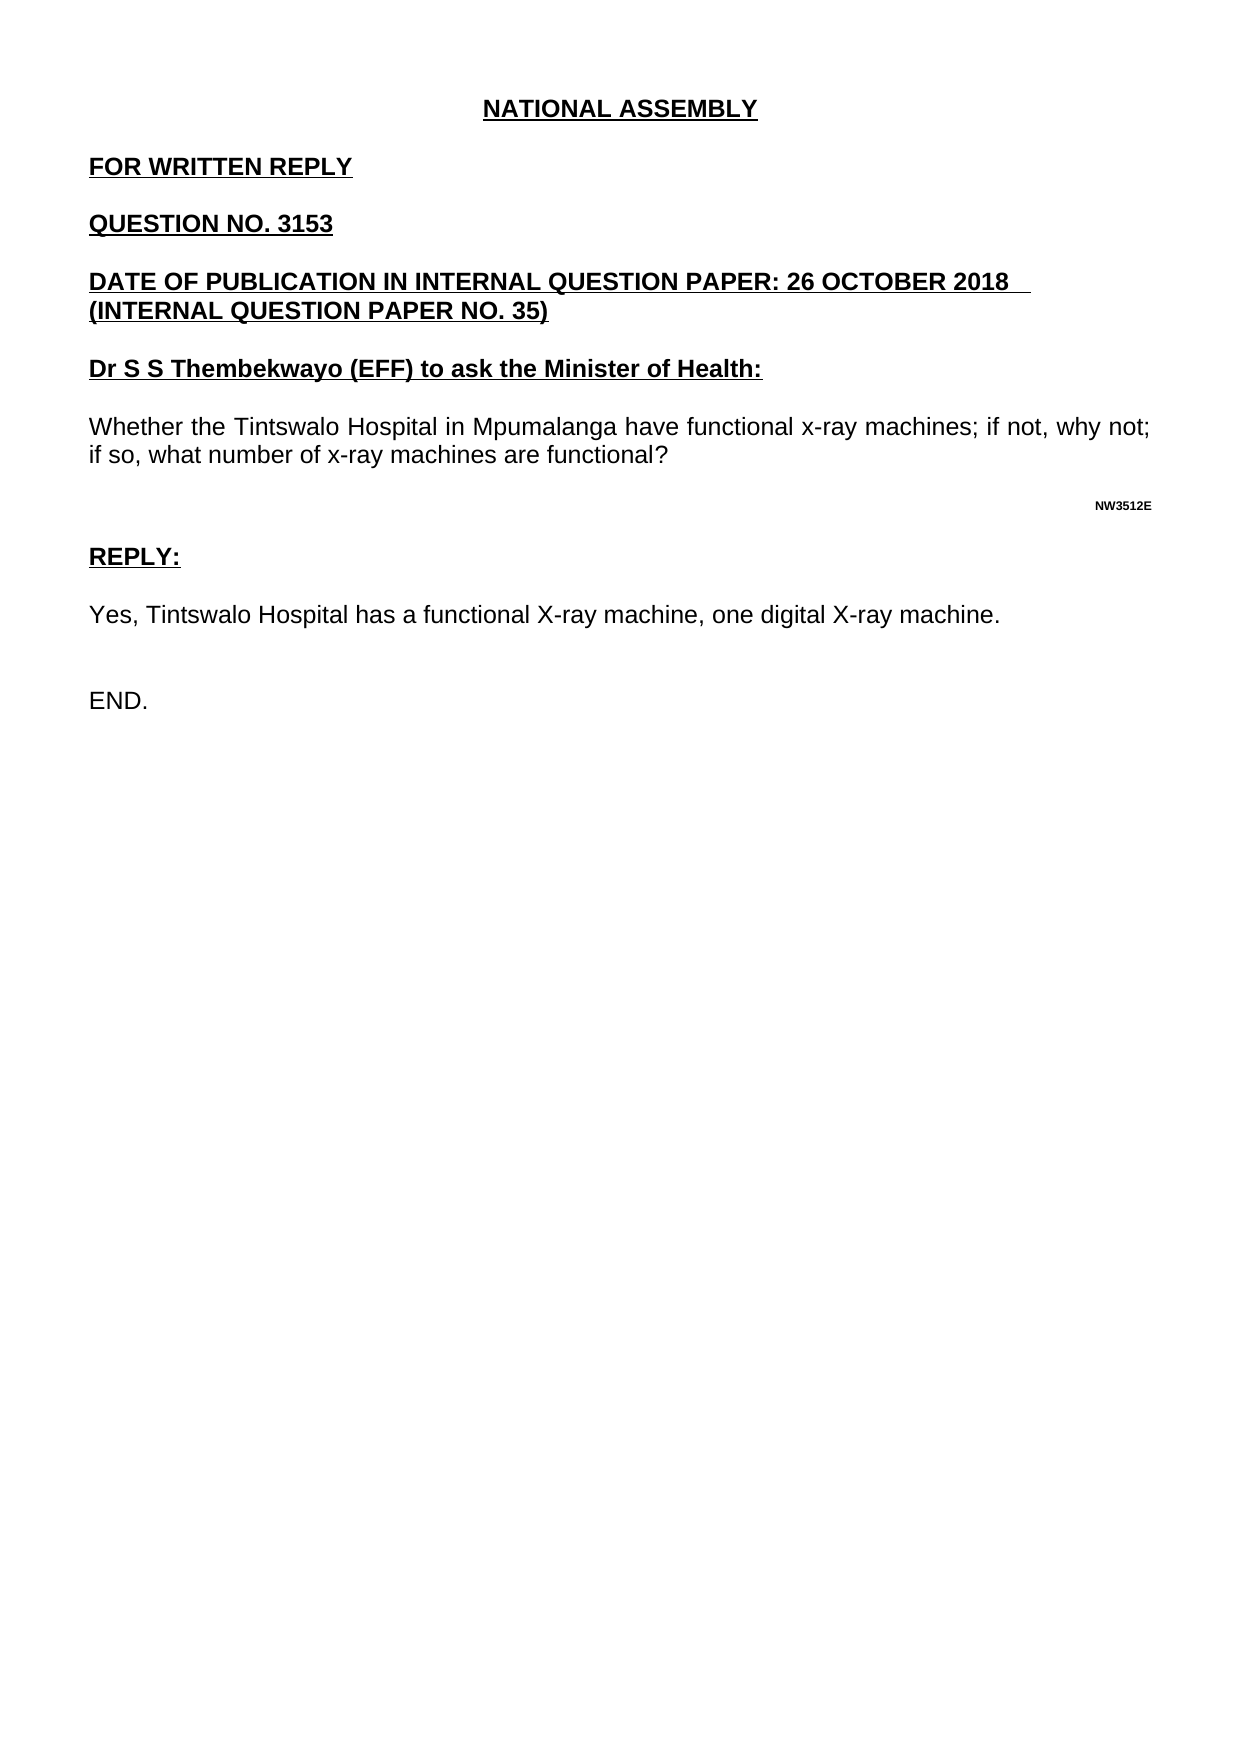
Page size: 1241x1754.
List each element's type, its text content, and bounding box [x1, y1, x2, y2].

text Whether the Tintswalo Hospital in Mpumalanga have functional x-ray machines; if not, why not; if so, what number of x-ray machines are functional? [89, 412, 1152, 469]
text FOR WRITTEN REPLY [89, 152, 1152, 181]
text END. [89, 686, 1152, 715]
text QUESTION NO. 3153 [89, 209, 1152, 238]
subtitle NW3512E [89, 498, 1152, 513]
text Dr S S Thembekwayo (EFF) to ask the Minister of Health: [89, 354, 1152, 382]
text DATE OF PUBLICATION IN INTERNAL QUESTION PAPER: 26 OCTOBER 2018 [89, 267, 1152, 296]
text Yes, Tintswalo Hospital has a functional X-ray machine, one digital X-ray machine. [89, 600, 1152, 628]
text (INTERNAL QUESTION PAPER NO. 35) [89, 296, 1152, 324]
subtitle NATIONAL ASSEMBLY [89, 94, 1152, 123]
text REPLY: [89, 542, 1152, 571]
